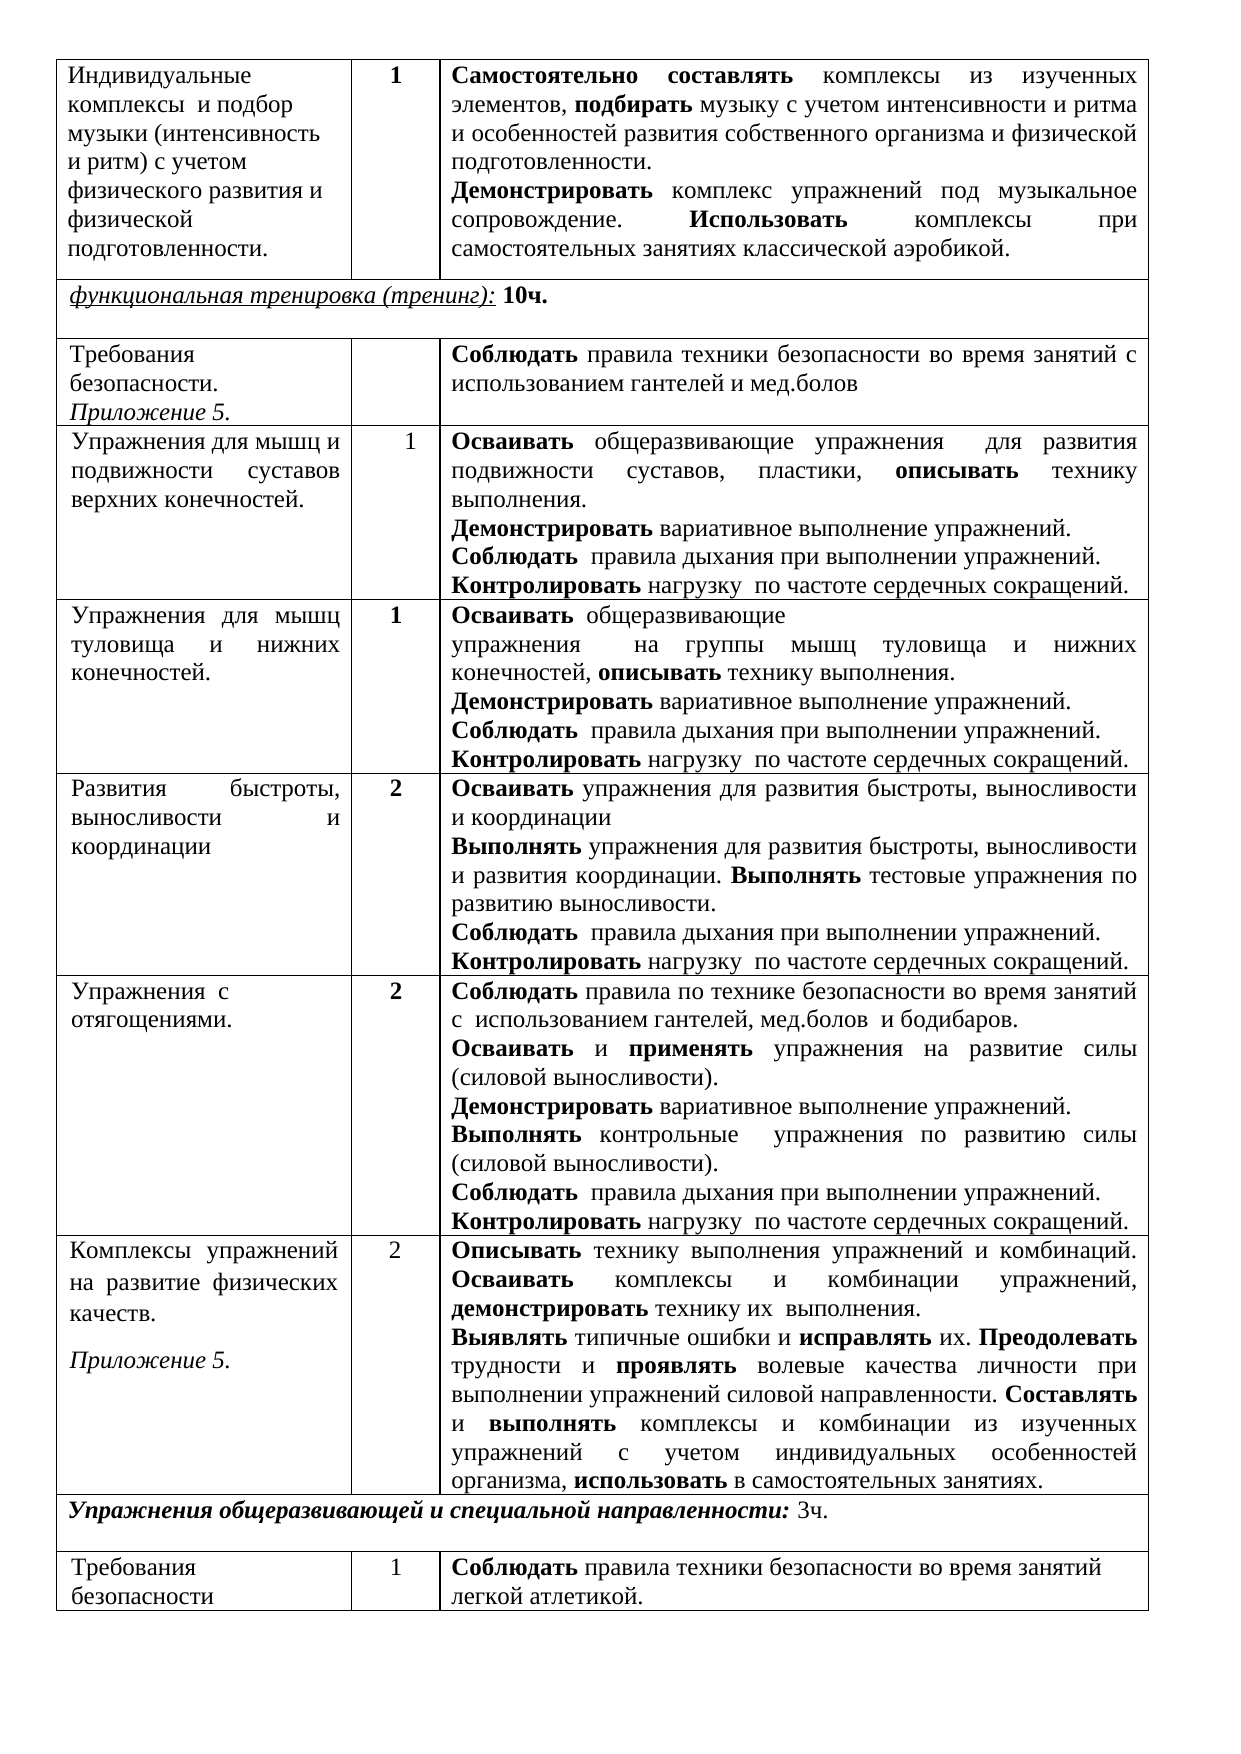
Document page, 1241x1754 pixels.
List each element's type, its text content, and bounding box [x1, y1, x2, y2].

table_cell 1 [352, 60, 439, 279]
table_cell 2 [352, 976, 439, 1234]
table_cell Развития быстроты, выносливости и координации [57, 774, 351, 975]
table_cell Осваивать общеразвивающие упражнения на группы мышц туловища и нижних конечностей, описывать технику выполнения. Демонстрировать вариативное выполнение упражнений. Соблюдать правила дыхания при выполнении упражнений. Контролировать нагрузку по частоте сердечных сокращений. [441, 600, 1148, 772]
table_cell Осваивать упражнения для развития быстроты, выносливости и координации Выполнять упражнения для развития быстроты, выносливости и развития координации. Выполнять тестовые упражнения по развитию выносливости. Соблюдать правила дыхания при выполнении упражнений. Контролировать нагрузку по частоте сердечных сокращений. [441, 774, 1148, 975]
table_cell Самостоятельно составлять комплексы из изученных элементов, подбирать музыку с учетом интенсивности и ритма и особенностей развития собственного организма и физической подготовленности. Демонстрировать комплекс упражнений под музыкальное сопровождение. Использовать комплексы при самостоятельных занятиях классической аэробикой. [441, 60, 1148, 279]
table_cell Соблюдать правила техники безопасности во время занятий с использованием гантелей и мед.болов [441, 339, 1148, 425]
table_cell Упражнения для мышц и подвижности суставов верхних конечностей. [57, 426, 351, 599]
table_cell 1 [352, 426, 439, 599]
table_cell Требования безопасности. Приложение 5. [57, 339, 351, 425]
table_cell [441, 1552, 1148, 1610]
table_cell 2 [352, 774, 439, 975]
table_cell 2 [352, 1236, 439, 1494]
table_cell функциональная тренировка (тренинг): 10ч. [57, 280, 1148, 338]
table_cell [57, 1552, 351, 1610]
table_cell Описывать технику выполнения упражнений и комбинаций. Осваивать комплексы и комбинации упражнений, демонстрировать технику их выполнения. Выявлять типичные ошибки и исправлять их. Преодолевать трудности и проявлять волевые качества личности при выполнении упражнений силовой направленности. Составлять и выполнять комплексы и комбинации из изученных упражнений с учетом индивидуальных особенностей организма, использовать в самостоятельных занятиях. [441, 1236, 1148, 1494]
table_cell [352, 339, 439, 425]
table_cell Упражнения общеразвивающей и специальной направленности: 3ч. [57, 1495, 1148, 1551]
table_cell Индивидуальные комплексы и подбор музыки (интенсивность и ритм) с учетом физического развития и физической подготовленности. [57, 60, 351, 279]
table_cell 1 [352, 1552, 439, 1610]
table_cell Упражнения с отягощениями. [57, 976, 351, 1234]
table_cell Комплексы упражнений на развитие физических качеств. Приложение 5. [57, 1236, 351, 1494]
table_cell 1 [352, 600, 439, 772]
table_cell Упражнения для мышц туловища и нижних конечностей. [57, 600, 351, 772]
table_cell Соблюдать правила по технике безопасности во время занятий с использованием гантелей, мед.болов и бодибаров. Осваивать и применять упражнения на развитие силы (силовой выносливости). Демонстрировать вариативное выполнение упражнений. Выполнять контрольные упражнения по развитию силы (силовой выносливости). Соблюдать правила дыхания при выполнении упражнений. Контролировать нагрузку по частоте сердечных сокращений. [441, 976, 1148, 1234]
table_cell Осваивать общеразвивающие упражнения для развития подвижности суставов, пластики, описывать технику выполнения. Демонстрировать вариативное выполнение упражнений. Соблюдать правила дыхания при выполнении упражнений. Контролировать нагрузку по частоте сердечных сокращений. [441, 426, 1148, 599]
